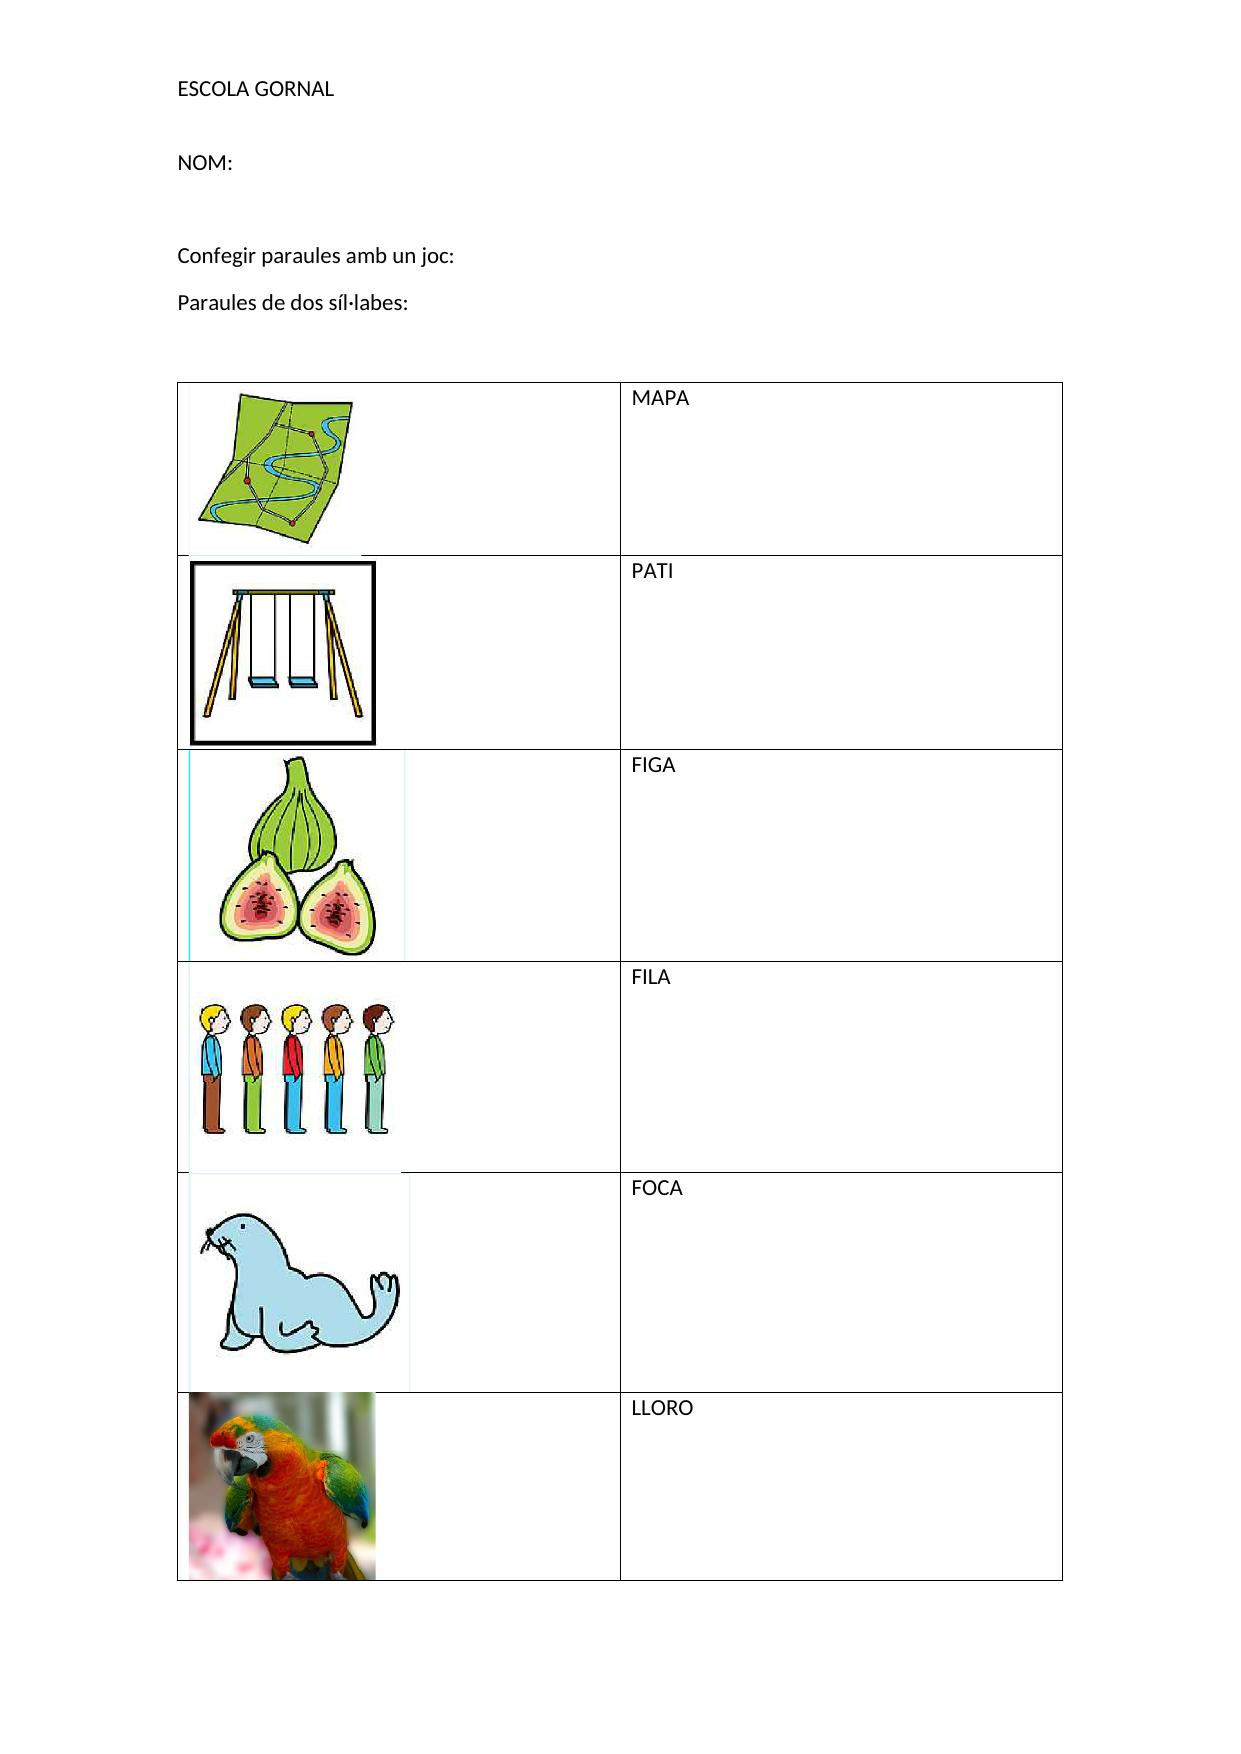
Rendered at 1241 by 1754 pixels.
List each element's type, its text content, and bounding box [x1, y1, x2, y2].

text Confegir paraules amb un joc: [177, 241, 1063, 269]
table_cell FOCA [621, 1173, 1062, 1392]
table_cell LLORO [621, 1393, 1062, 1580]
table_cell PATI [621, 556, 1062, 749]
table_cell [402, 962, 620, 1172]
table_cell FILA [621, 962, 1062, 1172]
table_cell [411, 1173, 620, 1392]
picture [188, 383, 380, 749]
text NOM: [177, 148, 1063, 176]
table_cell [178, 750, 188, 961]
table_cell [178, 1393, 188, 1580]
table_cell [178, 1173, 188, 1392]
table_cell [178, 556, 188, 749]
table_cell [380, 556, 620, 749]
table_cell FIGA [621, 750, 1062, 961]
table_header MAPA [621, 383, 1062, 555]
table_cell [406, 750, 620, 961]
table_cell [178, 962, 188, 1172]
text Paraules de dos síl·labes: [177, 288, 1063, 316]
picture [188, 750, 406, 961]
table_header [178, 383, 188, 555]
table_header [362, 383, 620, 555]
table_cell [376, 1393, 620, 1580]
picture [188, 962, 411, 1580]
